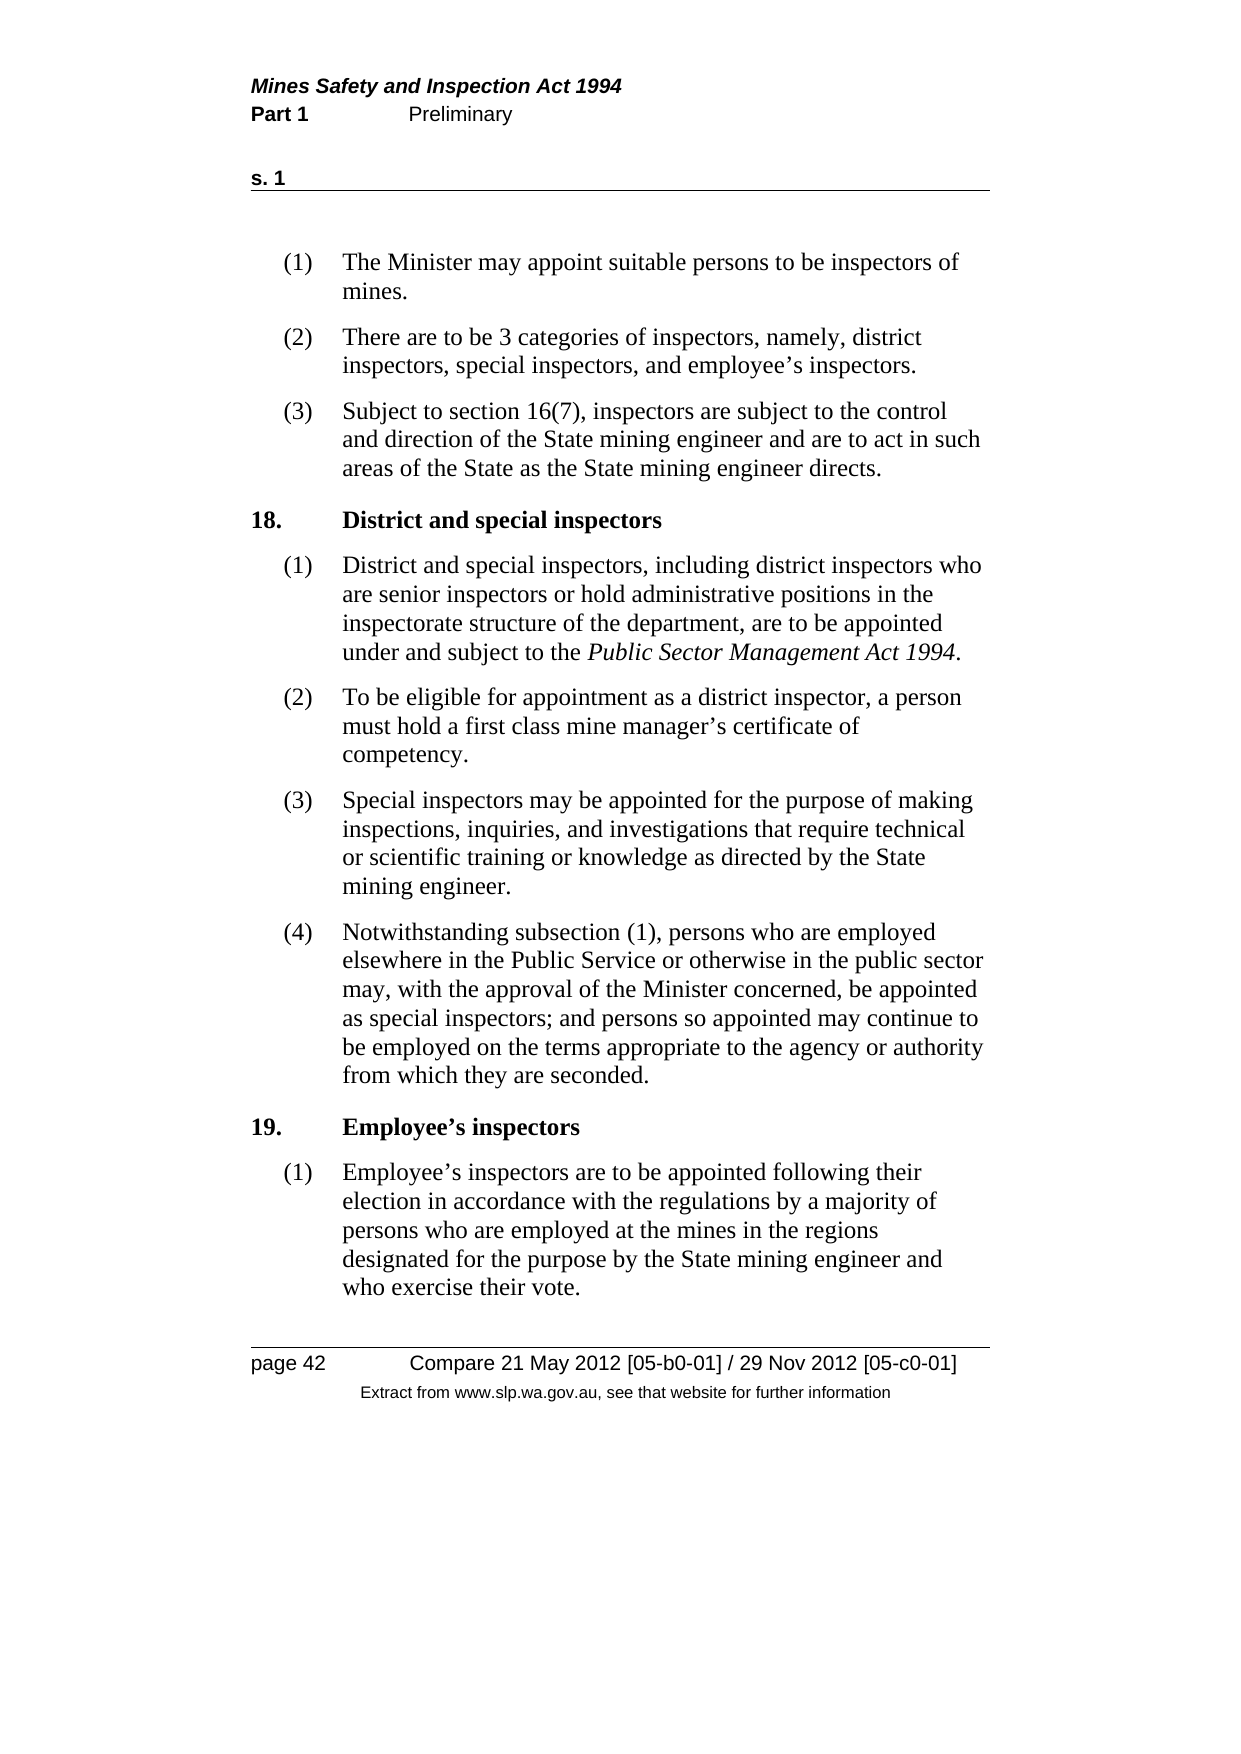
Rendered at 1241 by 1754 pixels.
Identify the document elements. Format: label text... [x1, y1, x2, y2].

text (3) Special inspectors may be appointed for the purpose of making inspections, inquiries, and investigations that require technical or scientific training or knowledge as directed by the State mining engineer. [251, 785, 990, 900]
text (1) Employee’s inspectors are to be appointed following their election in accordance with the regulations by a majority of persons who are employed at the mines in the regions designated for the purpose by the State mining engineer and who exercise their vote. [251, 1157, 990, 1301]
text (1) The Minister may appoint suitable persons to be inspectors of mines. [251, 247, 990, 305]
text (2) To be eligible for appointment as a district inspector, a person must hold a first class mine manager’s certificate of competency. [251, 682, 990, 768]
text (2) There are to be 3 categories of inspectors, namely, district inspectors, special inspectors, and employee’s inspectors. [251, 322, 990, 379]
text (3) Subject to section 16(7), inspectors are subject to the control and direction of the State mining engineer and are to act in such areas of the State as the State mining engineer directs. [251, 396, 990, 482]
text (4) Notwithstanding subsection (1), persons who are employed elsewhere in the Public Service or otherwise in the public sector may, with the approval of the Minister concerned, be appointed as special inspectors; and persons so appointed may continue to be employed on the terms appropriate to the agency or authority from which they are seconded. [251, 917, 990, 1089]
text (1) District and special inspectors, including district inspectors who are senior inspectors or hold administrative positions in the inspectorate structure of the department, are to be appointed under and subject to the Public Sector Management Act 1994. [251, 550, 990, 665]
subtitle 19. Employee’s inspectors [251, 1112, 990, 1141]
subtitle 18. District and special inspectors [251, 505, 990, 534]
